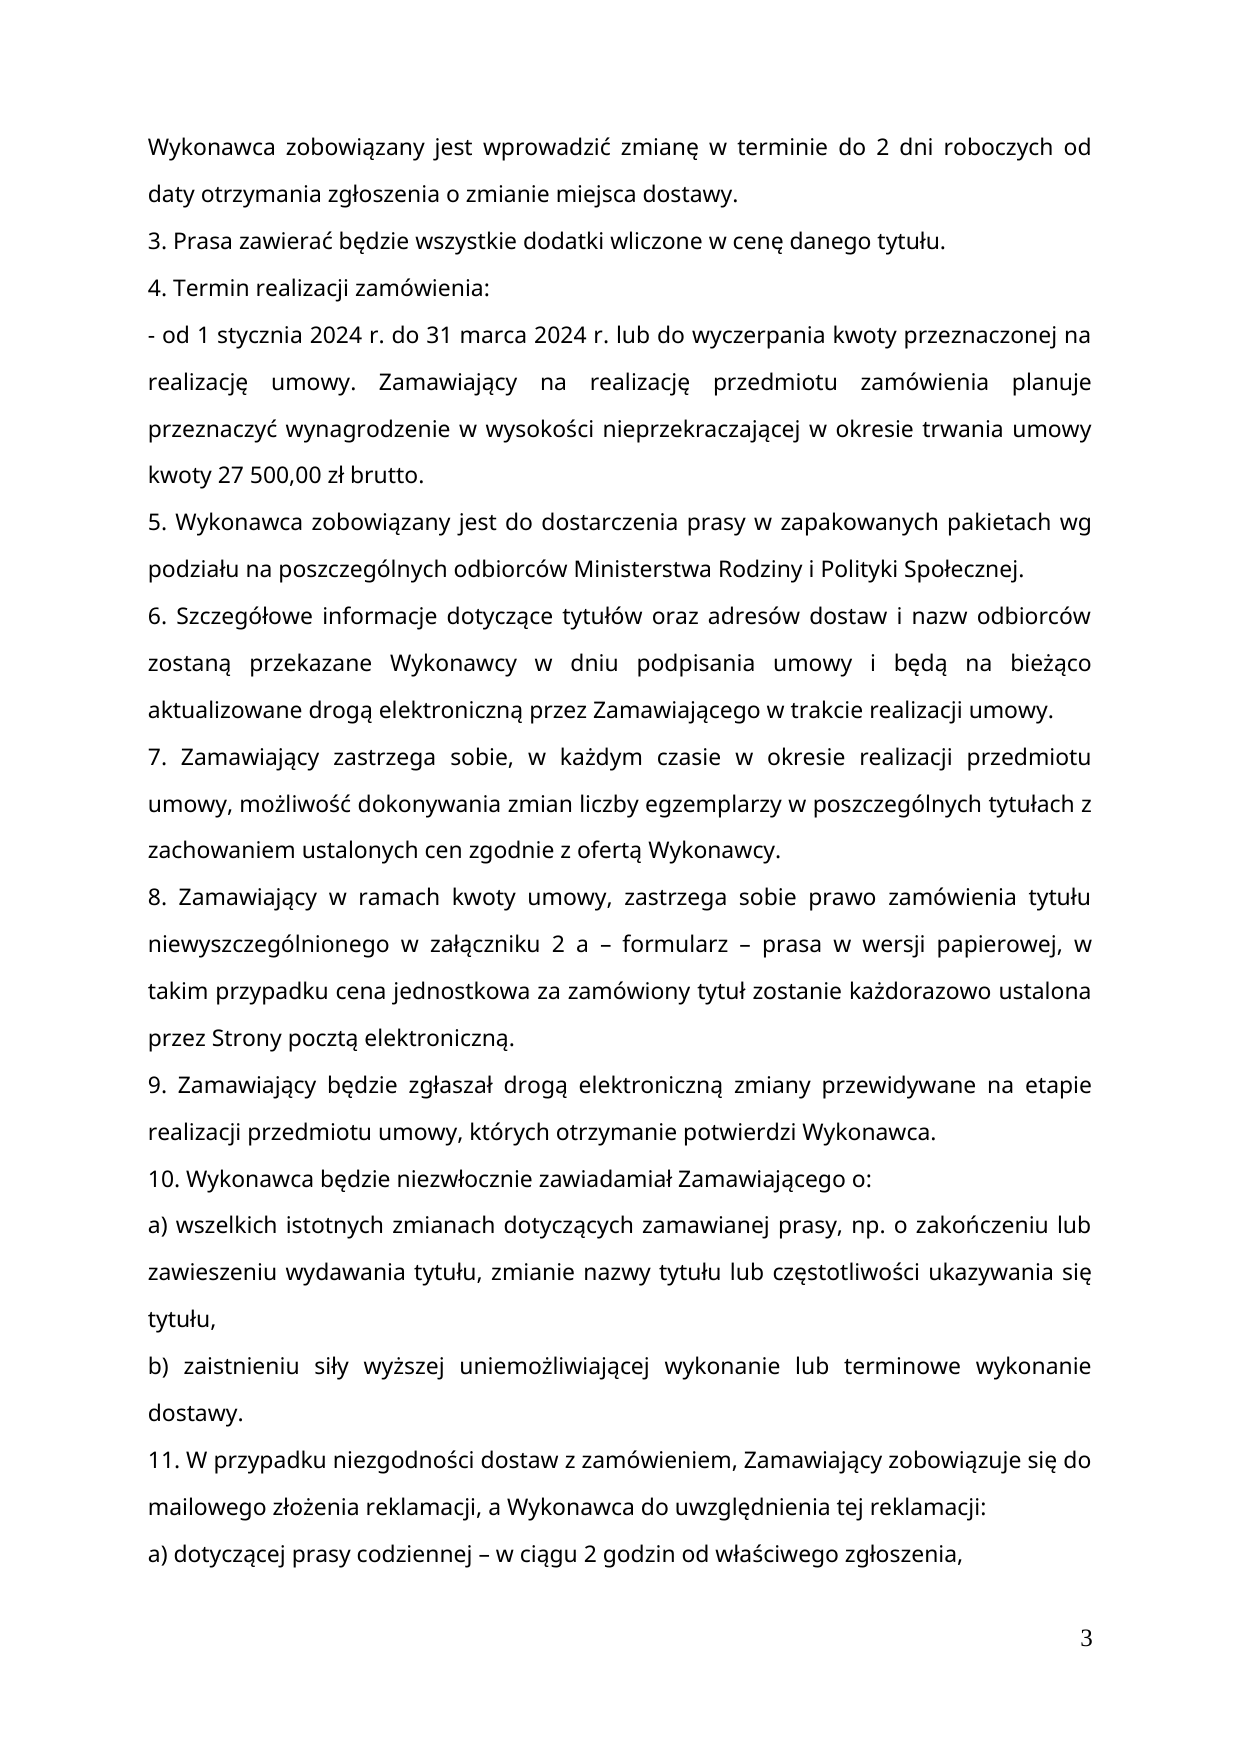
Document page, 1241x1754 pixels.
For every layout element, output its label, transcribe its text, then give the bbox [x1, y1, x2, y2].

text a) dotyczącej prasy codziennej – w ciągu 2 godzin od właściwego zgłoszenia, [148, 1537, 1093, 1569]
text 4. Termin realizacji zamówienia: [148, 272, 1093, 303]
text 10. Wykonawca będzie niezwłocznie zawiadamiał Zamawiającego o: [148, 1162, 1093, 1194]
text 7. Zamawiający zastrzega sobie, w każdym czasie w okresie realizacji przedmiotu umowy, możliwość dokonywania zmian liczby egzemplarzy w poszczególnych tytułach z zachowaniem ustalonych cen zgodnie z ofertą Wykonawcy. [148, 741, 1093, 866]
text 3. Prasa zawierać będzie wszystkie dodatki wliczone w cenę danego tytułu. [148, 225, 1093, 256]
text - od 1 stycznia 2024 r. do 31 marca 2024 r. lub do wyczerpania kwoty przeznaczonej na realizację umowy. Zamawiający na realizację przedmiotu zamówienia planuje przeznaczyć wynagrodzenie w wysokości nieprzekraczającej w okresie trwania umowy kwoty 27 500,00 zł brutto. [148, 319, 1093, 491]
list a) wszelkich istotnych zmianach dotyczących zamawianej prasy, np. o zakończeniu lub zawieszeniu wydawania tytułu, zmianie nazwy tytułu lub częstotliwości ukazywania się tytułu, [148, 1209, 1093, 1334]
text 6. Szczegółowe informacje dotyczące tytułów oraz adresów dostaw i nazw odbiorców zostaną przekazane Wykonawcy w dniu podpisania umowy i będą na bieżąco aktualizowane drogą elektroniczną przez Zamawiającego w trakcie realizacji umowy. [148, 600, 1093, 725]
text 11. W przypadku niezgodności dostaw z zamówieniem, Zamawiający zobowiązuje się do mailowego złożenia reklamacji, a Wykonawca do uwzględnienia tej reklamacji: [148, 1444, 1093, 1522]
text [148, 131, 1093, 209]
text 8. Zamawiający w ramach kwoty umowy, zastrzega sobie prawo zamówienia tytułu niewyszczególnionego w załączniku 2 a – formularz – prasa w wersji papierowej, w takim przypadku cena jednostkowa za zamówiony tytuł zostanie każdorazowo ustalona przez Strony pocztą elektroniczną. [148, 881, 1093, 1053]
text 9. Zamawiający będzie zgłaszał drogą elektroniczną zmiany przewidywane na etapie realizacji przedmiotu umowy, których otrzymanie potwierdzi Wykonawca. [148, 1069, 1093, 1147]
list b) zaistnieniu siły wyższej uniemożliwiającej wykonanie lub terminowe wykonanie dostawy. [148, 1350, 1093, 1428]
text 5. Wykonawca zobowiązany jest do dostarczenia prasy w zapakowanych pakietach wg podziału na poszczególnych odbiorców Ministerstwa Rodziny i Polityki Społecznej. [148, 506, 1093, 584]
